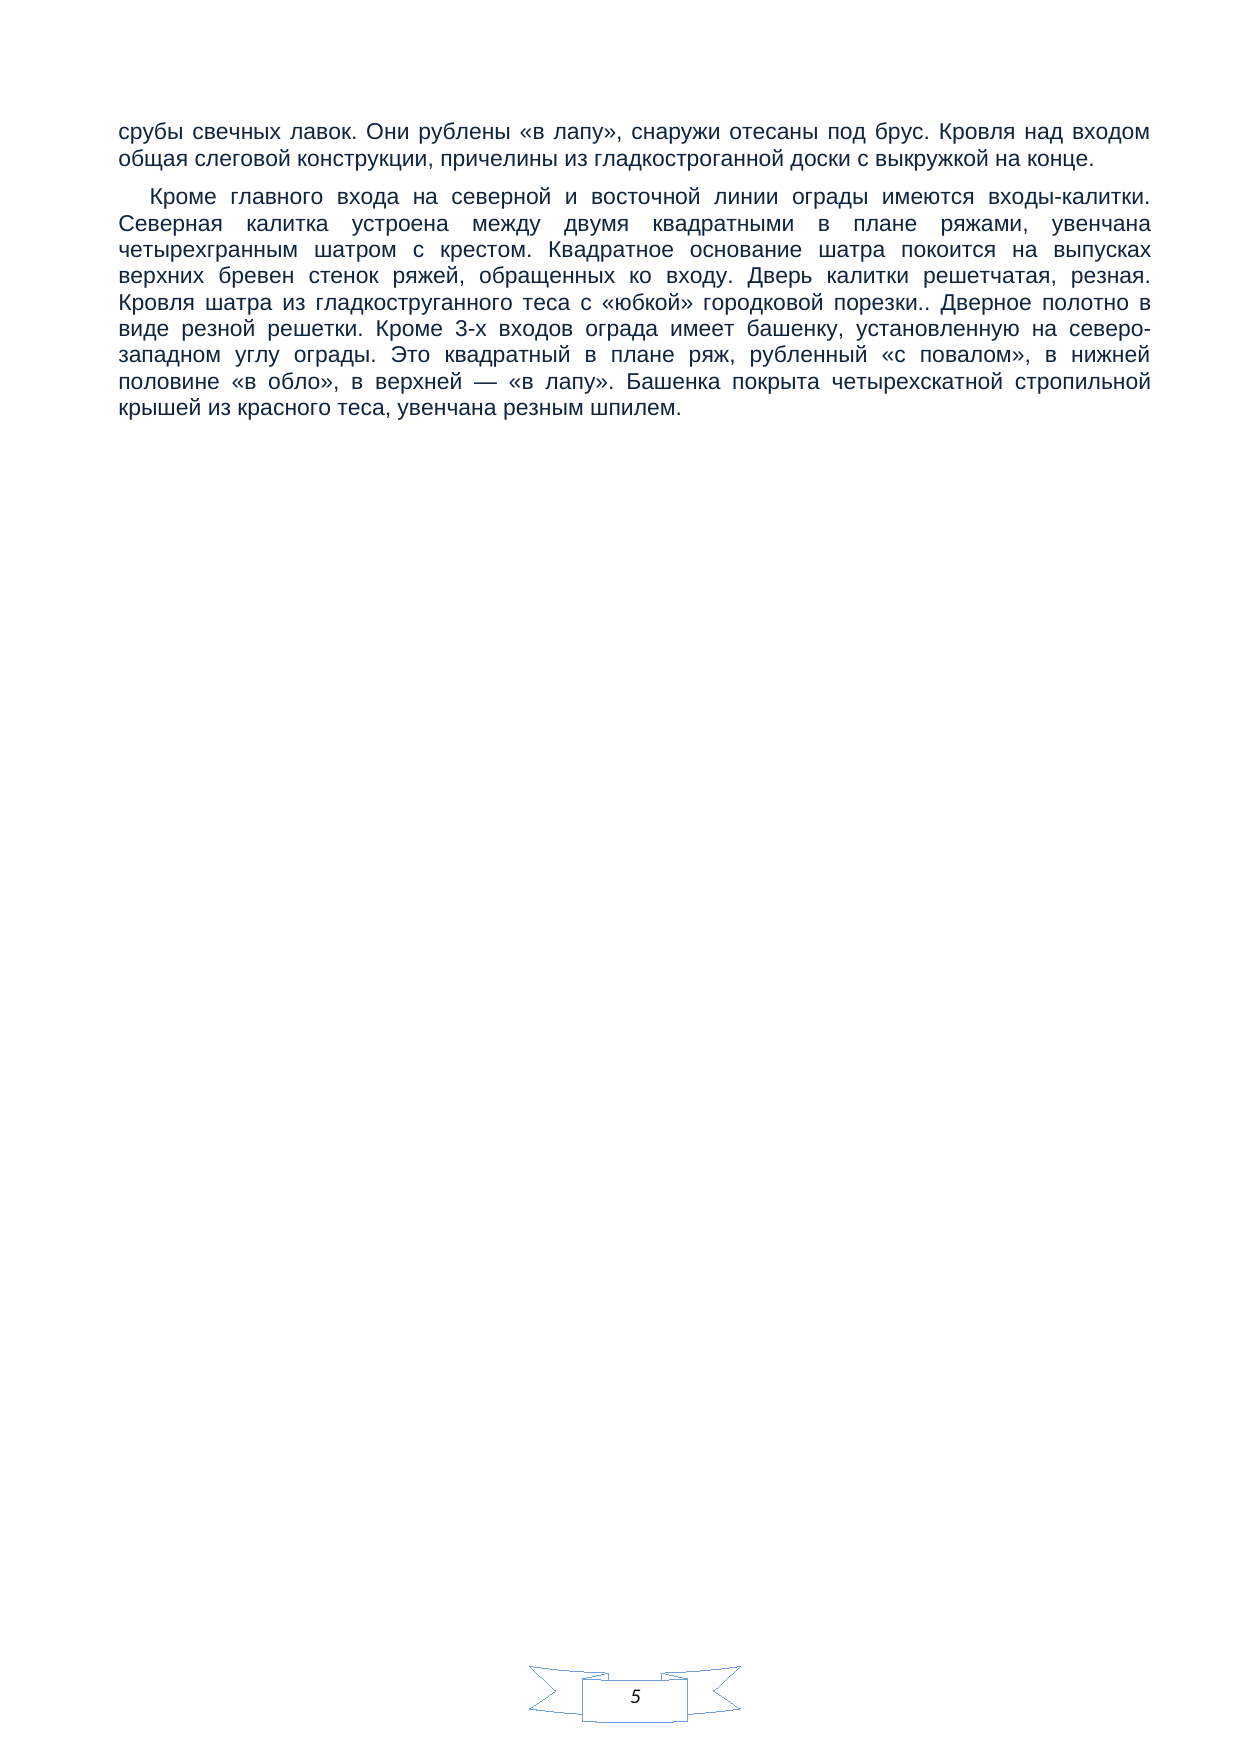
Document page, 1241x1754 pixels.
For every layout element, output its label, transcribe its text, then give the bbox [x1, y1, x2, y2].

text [118, 118, 1152, 171]
text Кроме главного входа на северной и восточной линии ограды имеются входы-калитки. Северная калитка устроена между двумя квадратными в плане ряжами, увенчана четырехгранным шатром с крестом. Квадратное основание шатра покоится на выпусках верхних бревен стенок ряжей, обращенных ко входу. Дверь калитки решетчатая, резная. Кровля шатра из гладкоструганного теса с «юбкой» городковой порезки.. Дверное полотно в виде резной решетки. Кроме 3-х входов ограда имеет башенку, установленную на северо-западном углу ограды. Это квадратный в плане ряж, рубленный «с повалом», в нижней половине «в обло», в верхней — «в лапу». Башенка покрыта четырехскатной стропильной крышей из красного теса, увенчана резным шпилем. [118, 183, 1152, 421]
